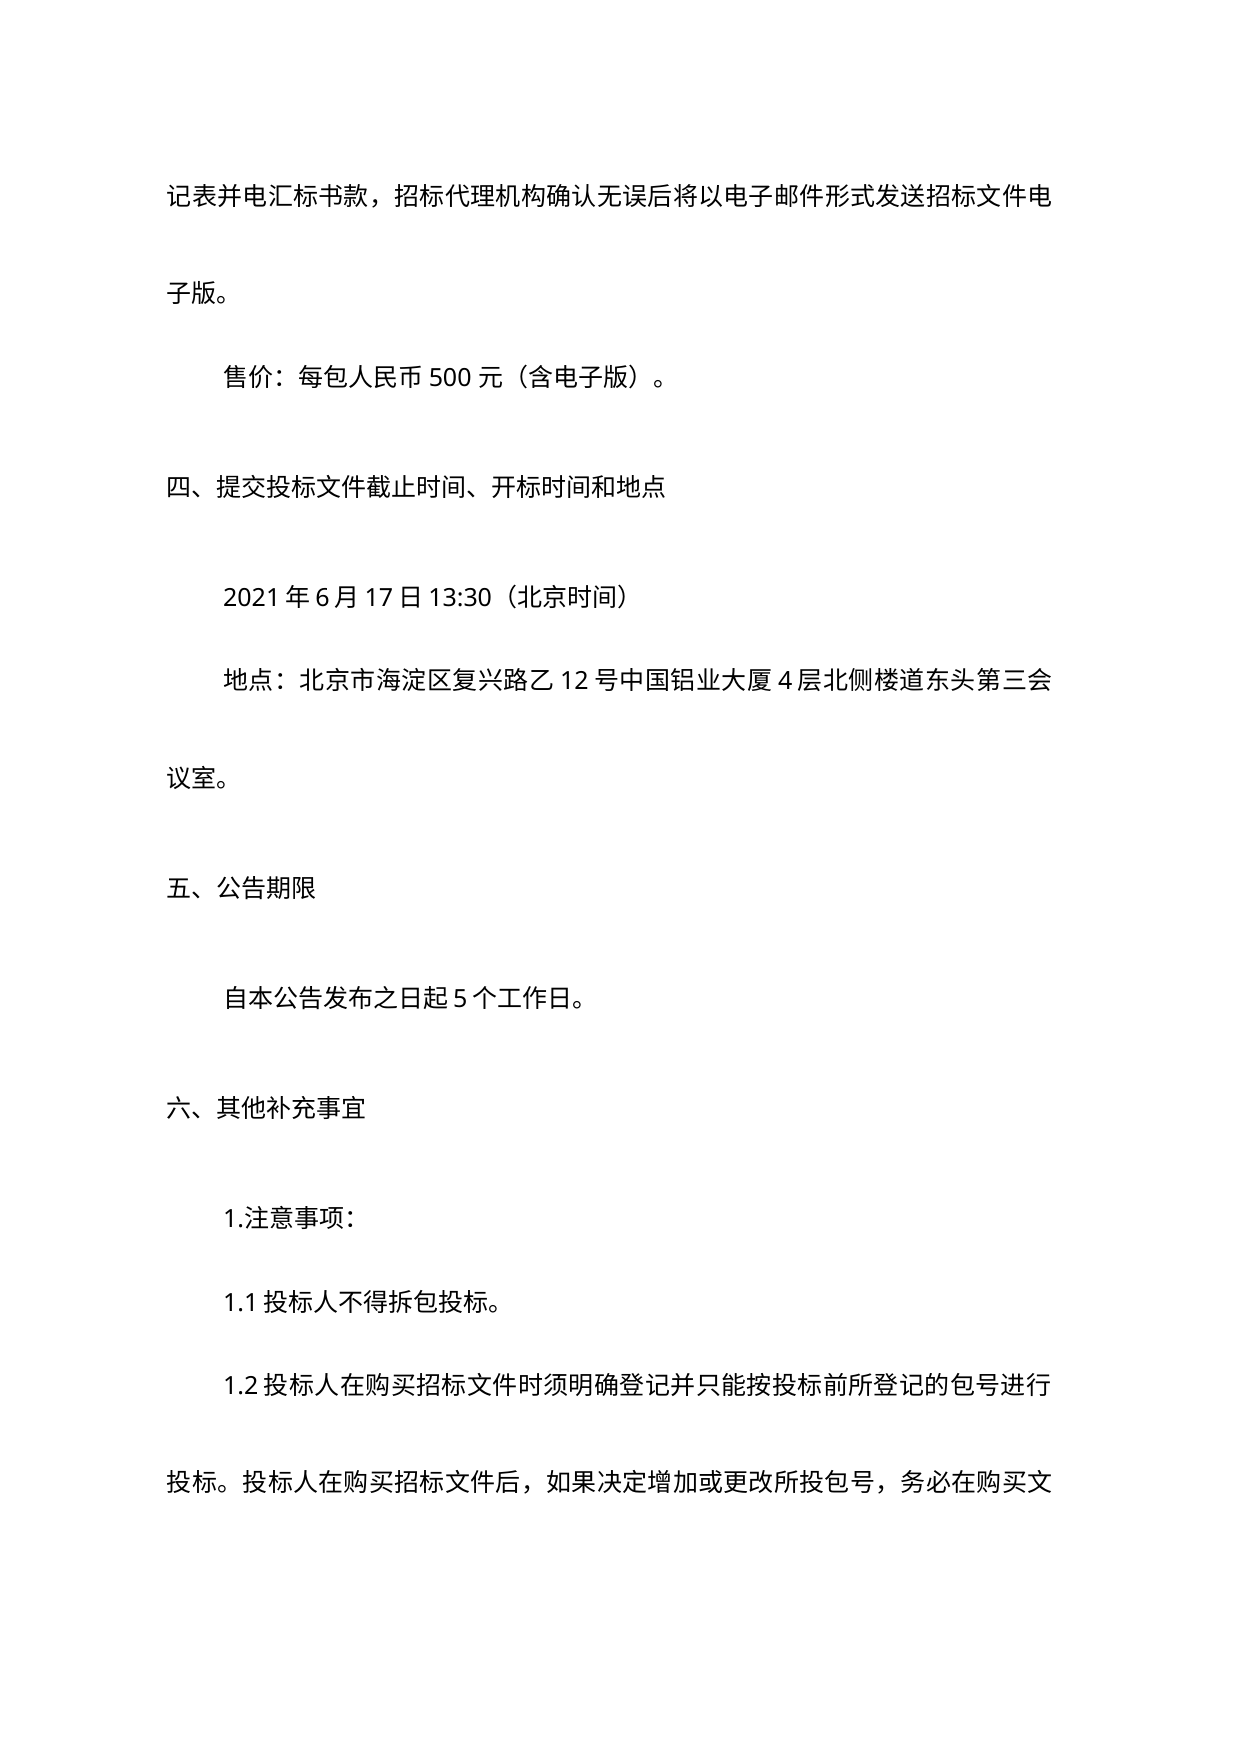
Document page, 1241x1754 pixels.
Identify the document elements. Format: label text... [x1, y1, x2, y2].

text 1.注意事项： [167, 1184, 1053, 1249]
text 1.1投标人不得拆包投标。 [167, 1268, 1053, 1333]
text 2021年6月17日13:30（北京时间） [167, 563, 1053, 628]
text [167, 1351, 1053, 1513]
text 四、提交投标文件截止时间、开标时间和地点 [167, 453, 1053, 518]
text 自本公告发布之日起5个工作日。 [167, 964, 1053, 1029]
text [167, 162, 1053, 324]
text 六、其他补充事宜 [167, 1074, 1053, 1139]
text 地点：北京市海淀区复兴路乙12号中国铝业大厦4层北侧楼道东头第三会议室。 [167, 646, 1053, 809]
text 五、公告期限 [167, 854, 1053, 919]
text 售价：每包人民币 500 元（含电子版）。 [167, 343, 1053, 408]
